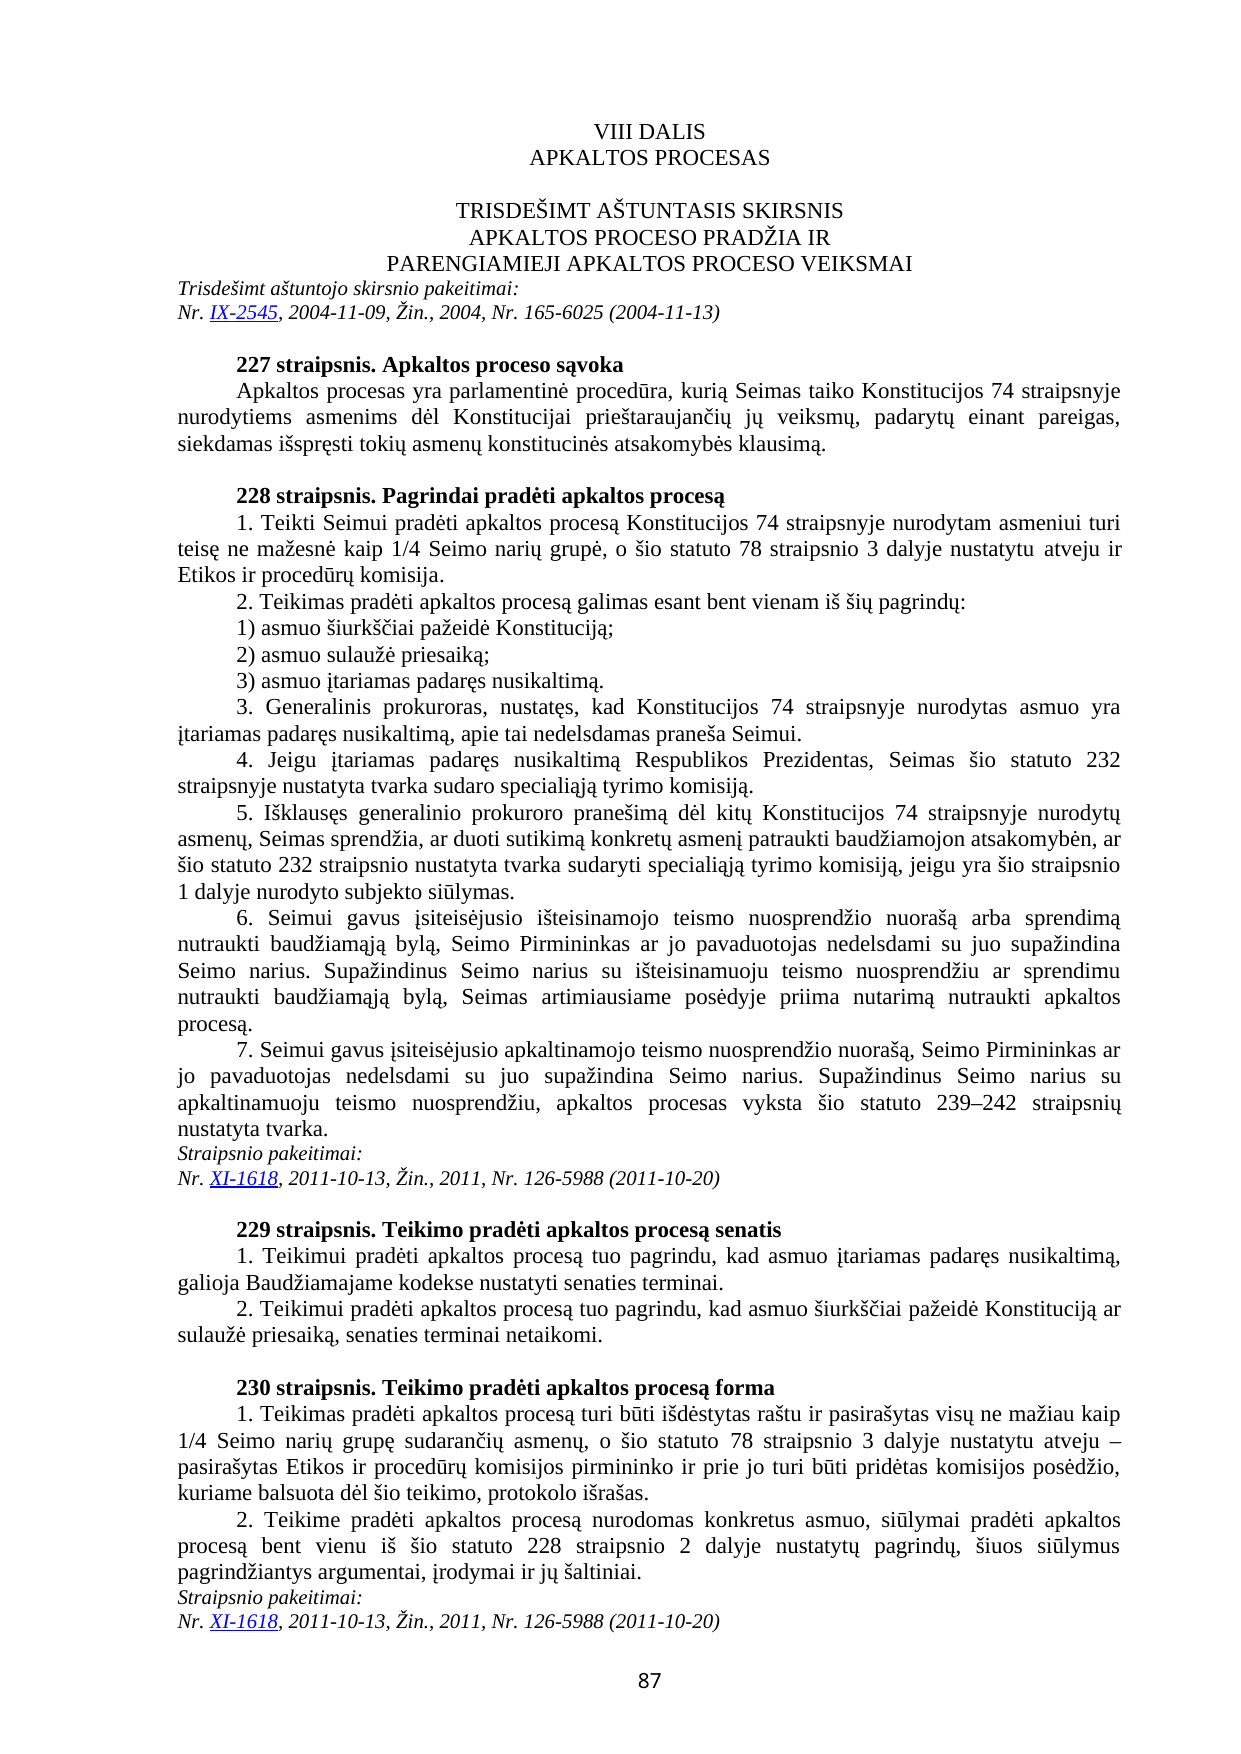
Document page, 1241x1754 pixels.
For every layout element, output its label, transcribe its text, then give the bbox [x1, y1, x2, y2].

text 228 straipsnis. Pagrindai pradėti apkaltos procesą [177, 482, 1122, 509]
text 227 straipsnis. Apkaltos proceso sąvoka [177, 351, 1122, 377]
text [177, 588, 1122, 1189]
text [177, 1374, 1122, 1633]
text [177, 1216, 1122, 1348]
text Trisdešimt aštuntojo skirsnio pakeitimai: [177, 276, 1122, 300]
text TRISDEŠIMT AŠTUNTASIS SKIRSNIS [177, 197, 1122, 223]
text Nr. IX-2545, 2004-11-09, Žin., 2004, Nr. 165-6025 (2004-11-13) [177, 300, 1122, 324]
text 1. Teikti Seimui pradėti apkaltos procesą Konstitucijos 74 straipsnyje nurodytam asmeniui turi teisę ne mažesnė kaip 1/4 Seimo narių grupė, o šio statuto 78 straipsnio 3 dalyje nustatytu atveju ir Etikos ir procedūrų komisija. [177, 509, 1122, 588]
text APKALTOS PROCESO PRADŽIA IR [177, 223, 1122, 250]
text APKALTOS PROCESAS [177, 144, 1122, 171]
text VIII DALIS [177, 118, 1122, 144]
text PARENGIAMIEJI APKALTOS PROCESO VEIKSMAI [177, 250, 1122, 276]
text Apkaltos procesas yra parlamentinė procedūra, kurią Seimas taiko Konstitucijos 74 straipsnyje nurodytiems asmenims dėl Konstitucijai prieštaraujančių jų veiksmų, padarytų einant pareigas, siekdamas išspręsti tokių asmenų konstitucinės atsakomybės klausimą. [177, 377, 1122, 456]
